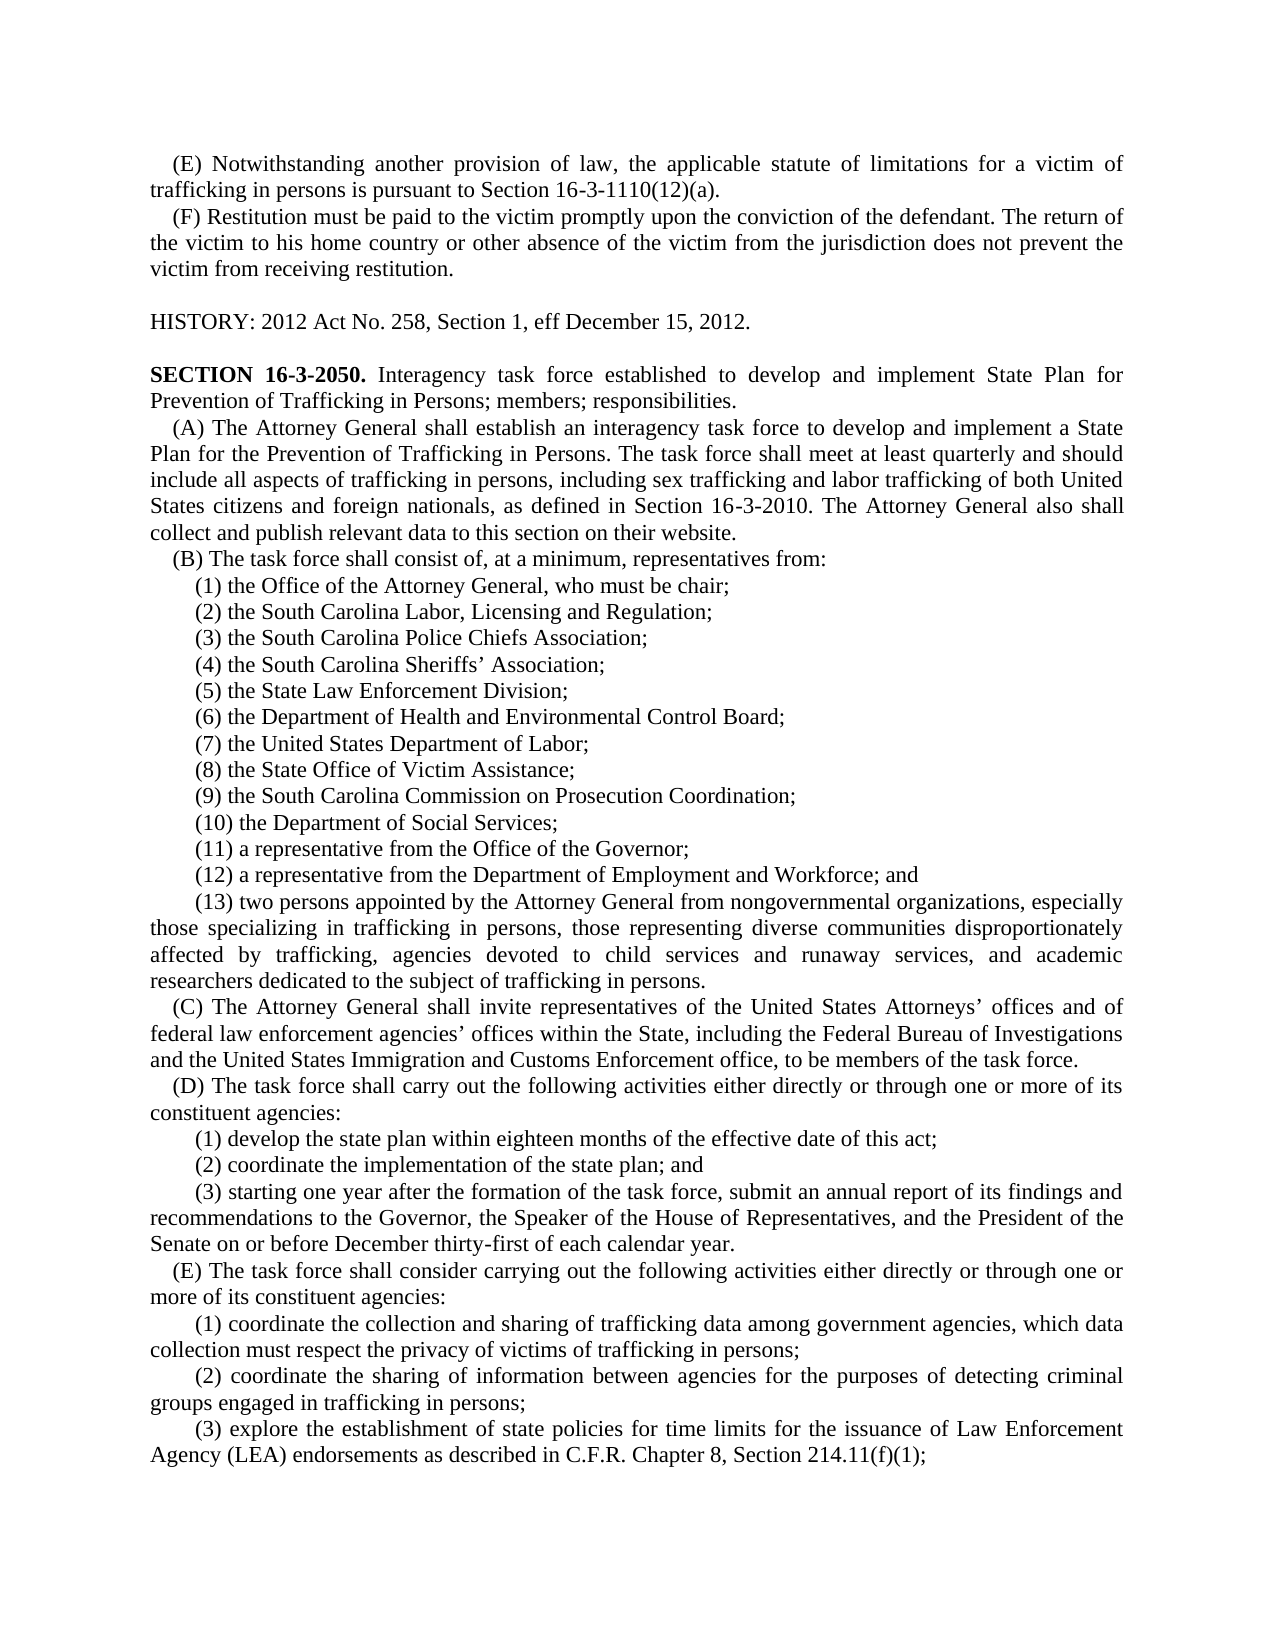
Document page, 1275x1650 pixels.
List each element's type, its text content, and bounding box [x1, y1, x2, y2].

text (F) Restitution must be paid to the victim promptly upon the conviction of the defendant. The return of the victim to his home country or other absence of the victim from the jurisdiction does not prevent the victim from receiving restitution. [150, 203, 1125, 282]
text (1) the Office of the Attorney General, who must be chair; [150, 572, 1125, 598]
text (3) the South Carolina Police Chiefs Association; [150, 624, 1125, 651]
text (9) the South Carolina Commission on Prosecution Coordination; [150, 782, 1125, 809]
text (2) coordinate the implementation of the state plan; and [150, 1151, 1125, 1178]
text (E) The task force shall consider carrying out the following activities either directly or through one or more of its constituent agencies: [150, 1257, 1125, 1309]
text (7) the United States Department of Labor; [150, 730, 1125, 756]
text (2) the South Carolina Labor, Licensing and Regulation; [150, 598, 1125, 624]
text (B) The task force shall consist of, at a minimum, representatives from: [150, 545, 1125, 572]
text (5) the State Law Enforcement Division; [150, 677, 1125, 703]
text (D) The task force shall carry out the following activities either directly or through one or more of its constituent agencies: [150, 1072, 1125, 1125]
text (13) two persons appointed by the Attorney General from nongovernmental organizations, especially those specializing in trafficking in persons, those representing diverse communities disproportionately affected by trafficking, agencies devoted to child services and runaway services, and academic researchers dedicated to the subject of trafficking in persons. [150, 888, 1125, 993]
text (2) coordinate the sharing of information between agencies for the purposes of detecting criminal groups engaged in trafficking in persons; [150, 1362, 1125, 1415]
text HISTORY: 2012 Act No. 258, Section 1, eff December 15, 2012. [150, 308, 1125, 334]
text (3) explore the establishment of state policies for time limits for the issuance of Law Enforcement Agency (LEA) endorsements as described in C.F.R. Chapter 8, Section 214.11(f)(1); [150, 1415, 1125, 1468]
text (8) the State Office of Victim Assistance; [150, 756, 1125, 782]
text (A) The Attorney General shall establish an interagency task force to develop and implement a State Plan for the Prevention of Trafficking in Persons. The task force shall meet at least quarterly and should include all aspects of trafficking in persons, including sex trafficking and labor trafficking of both United States citizens and foreign nationals, as defined in Section 16-3-2010. The Attorney General also shall collect and publish relevant data to this section on their website. [150, 413, 1125, 545]
text (1) coordinate the collection and sharing of trafficking data among government agencies, which data collection must respect the privacy of victims of trafficking in persons; [150, 1309, 1125, 1362]
text (12) a representative from the Department of Employment and Workforce; and [150, 862, 1125, 888]
text (4) the South Carolina Sheriffs’ Association; [150, 651, 1125, 677]
text (10) the Department of Social Services; [150, 809, 1125, 835]
text (1) develop the state plan within eighteen months of the effective date of this act; [150, 1125, 1125, 1151]
text (11) a representative from the Office of the Governor; [150, 835, 1125, 862]
text (E) Notwithstanding another provision of law, the applicable statute of limitations for a victim of trafficking in persons is pursuant to Section 16-3-1110(12)(a). [150, 150, 1125, 203]
text (6) the Department of Health and Environmental Control Board; [150, 703, 1125, 730]
text SECTION 16-3-2050. Interagency task force established to develop and implement State Plan for Prevention of Trafficking in Persons; members; responsibilities. [150, 361, 1125, 413]
text (C) The Attorney General shall invite representatives of the United States Attorneys’ offices and of federal law enforcement agencies’ offices within the State, including the Federal Bureau of Investigations and the United States Immigration and Customs Enforcement office, to be members of the task force. [150, 993, 1125, 1072]
text (3) starting one year after the formation of the task force, submit an annual report of its findings and recommendations to the Governor, the Speaker of the House of Representatives, and the President of the Senate on or before December thirty-first of each calendar year. [150, 1178, 1125, 1257]
